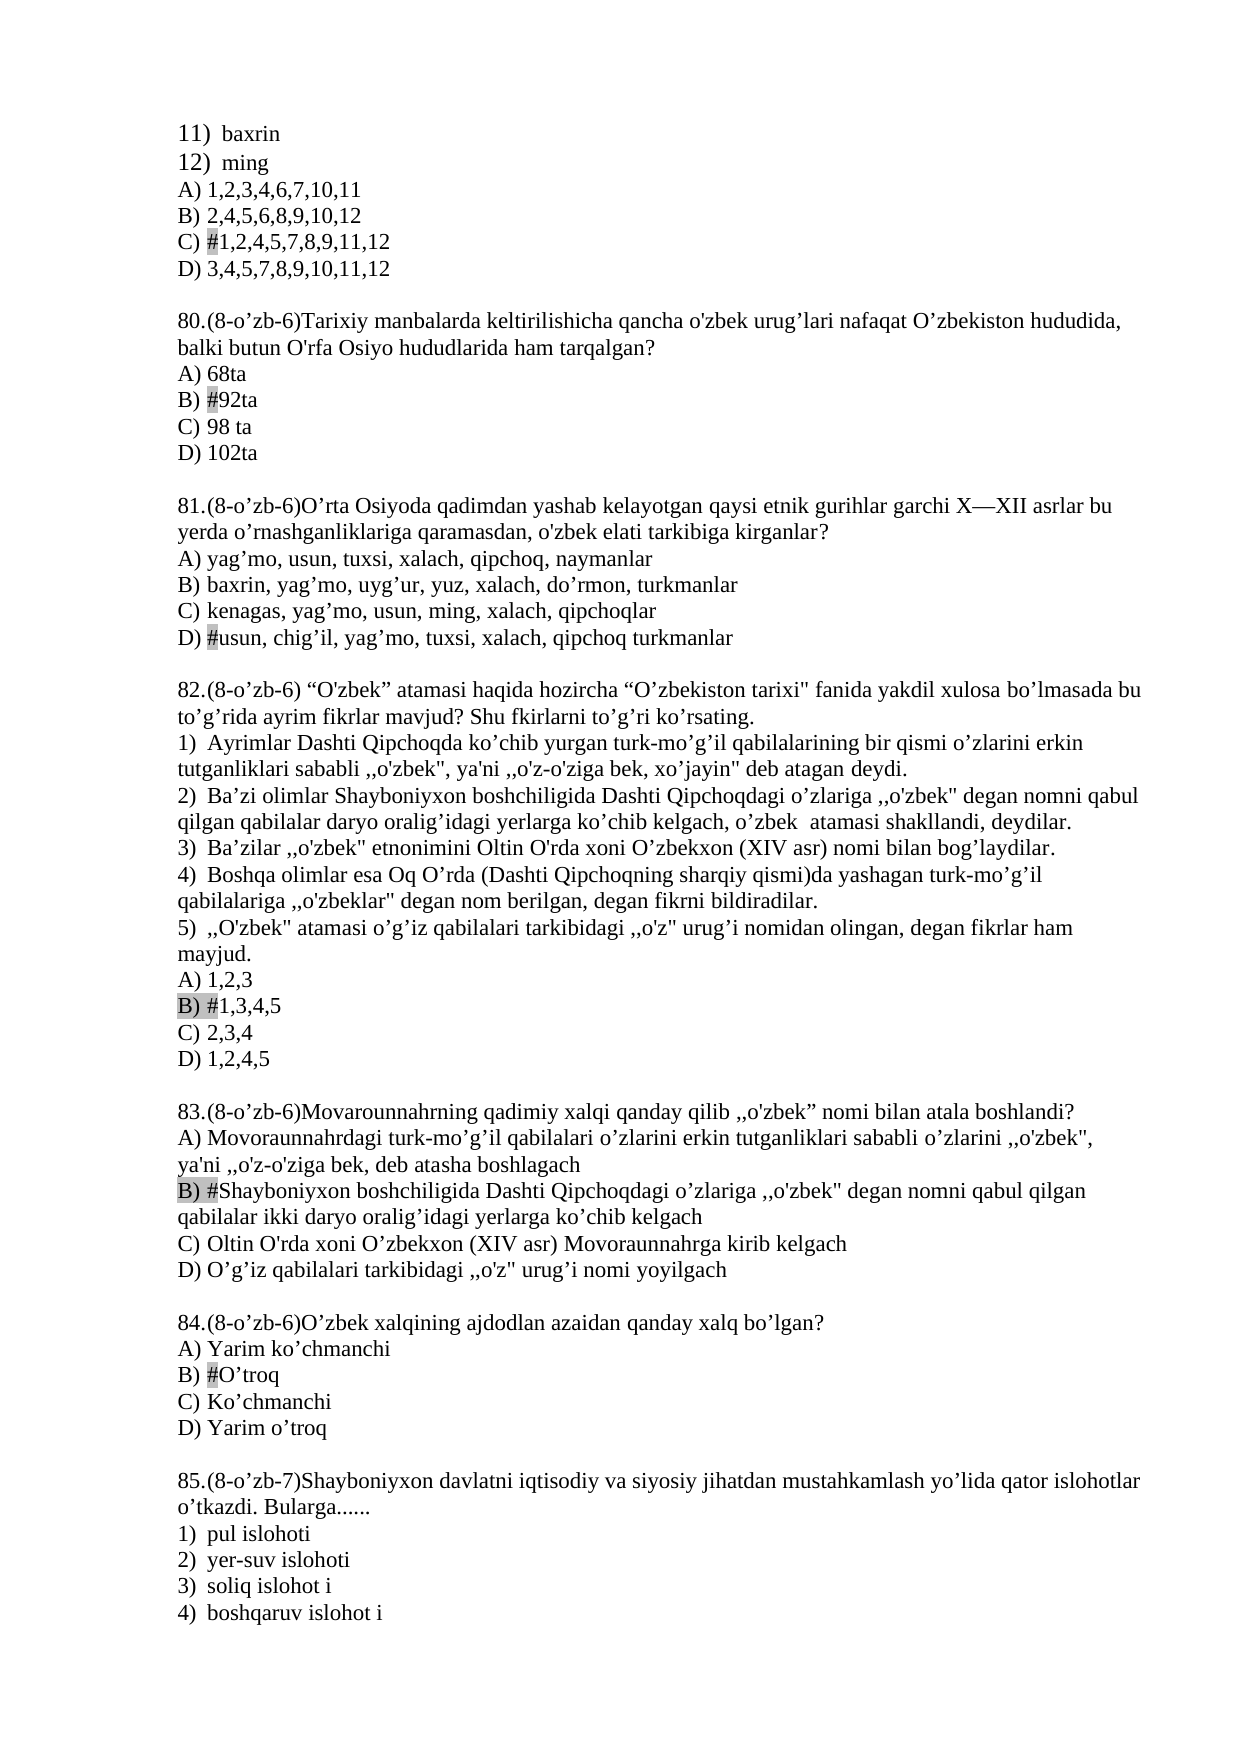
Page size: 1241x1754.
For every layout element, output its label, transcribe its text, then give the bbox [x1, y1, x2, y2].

list 1,2,3 [177, 966, 1152, 993]
list Yarim o’troq [177, 1414, 1152, 1441]
list Oltin O'rda xoni O’zbekxon (XIV asr) Movoraunnahrga kirib kelgach [177, 1230, 1152, 1256]
list #92ta [177, 386, 207, 413]
list Boshqa olimlar esa Oq O’rda (Dashti Qipchoqning sharqiy qismi)da yashagan turk-mo’g’il qabilalariga ,,o'zbeklar" degan nom berilgan, degan fikrni bildiradilar. [177, 861, 1152, 913]
list boshqaruv islohot i [177, 1599, 1152, 1625]
list baxrin [177, 118, 1152, 147]
list Yarim ko’chmanchi [177, 1335, 1152, 1362]
list #1,3,4,5 [218, 993, 1152, 1019]
list #O’troq [218, 1362, 1152, 1388]
list pul islohoti [177, 1520, 1152, 1546]
list ,,O'zbek" atamasi o’g’iz qabilalari tarkibidagi ,,o'z" urug’i nomidan olingan, degan fikrlar ham mayjud. [177, 913, 1152, 966]
list Ba’zilar ,,o'zbek" etnonimini Oltin O'rda xoni O’zbekxon (XIV asr) nomi bilan bog’laydilar. [177, 834, 1152, 861]
list #1,2,4,5,7,8,9,11,12 [218, 228, 1152, 255]
list Ko’chmanchi [177, 1388, 1152, 1414]
list 1,2,4,5 [177, 1045, 1152, 1072]
list (8-o’zb-6)Movarounnahrning qadimiy xalqi qanday qilib ,,o'zbek” nomi bilan atala boshlandi? [177, 1098, 1152, 1124]
list Movoraunnahrdagi turk-mo’g’il qabilalari o’zlarini erkin tutganliklari sababli o’zlarini ,,o'zbek", ya'ni ,,o'z-o'ziga bek, deb atasha boshlagach [177, 1124, 1152, 1177]
list (8-o’zb-7)Shayboniyxon davlatni iqtisodiy va siyosiy jihatdan mustahkamlash yo’lida qator islohotlar o’tkazdi. Bularga...... [177, 1467, 1152, 1520]
list #O’troq [177, 1362, 207, 1388]
list kenagas, yag’mo, usun, ming, xalach, qipchoqlar [177, 597, 1152, 624]
list 2,3,4 [177, 1019, 1152, 1045]
list #92ta [218, 386, 1152, 413]
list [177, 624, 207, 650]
list (8-o’zb-6)O’zbek xalqining ajdodlan azaidan qanday xalq bo’lgan? [177, 1309, 1152, 1335]
list 3,4,5,7,8,9,10,11,12 [177, 255, 1152, 281]
list 98 ta [177, 413, 1152, 439]
list baxrin, yag’mo, uyg’ur, yuz, xalach, do’rmon, turkmanlar [177, 571, 1152, 597]
list Ba’zi olimlar Shayboniyxon boshchiligida Dashti Qipchoqdagi o’zlariga ,,o'zbek" degan nomni qabul qilgan qabilalar daryo oralig’idagi yerlarga ko’chib kelgach, o’zbek atamasi shakllandi, deydilar. [177, 782, 1152, 834]
list yer-suv islohoti [177, 1546, 1152, 1572]
list 68ta [177, 360, 1152, 386]
list (8-o’zb-6)O’rta Osiyoda qadimdan yashab kelayotgan qaysi etnik gurihlar garchi X—XII asrlar bu yerda o’rnashganliklariga qaramasdan, o'zbek elati tarkibiga kirganlar? [177, 492, 1152, 544]
list (8-o’zb-6)Tarixiy manbalarda keltirilishicha qancha o'zbek urug’lari nafaqat O’zbekiston hududida, balki butun O'rfa Osiyo hududlarida ham tarqalgan? [177, 307, 1152, 360]
list 102ta [177, 439, 1152, 466]
list 1,2,3,4,6,7,10,11 [177, 176, 1152, 202]
list #usun, chig’il, yag’mo, tuxsi, xalach, qipchoq turkmanlar [218, 624, 1152, 650]
list (8-o’zb-6) “O'zbek” atamasi haqida hozircha “O’zbekiston tarixi" fanida yakdil xulosa bo’lmasada bu to’g’rida ayrim fikrlar mavjud? Shu fkirlarni to’g’ri ko’rsating. [177, 676, 1152, 729]
list 2,4,5,6,8,9,10,12 [177, 202, 1152, 228]
list O’g’iz qabilalari tarkibidagi ,,o'z" urug’i nomi yoyilgach [177, 1256, 1152, 1282]
list yag’mo, usun, tuxsi, xalach, qipchoq, naymanlar [177, 544, 1152, 571]
list Ayrimlar Dashti Qipchoqda ko’chib yurgan turk-mo’g’il qabilalarining bir qismi o’zlarini erkin tutganliklari sababli ,,o'zbek", ya'ni ,,o'z-o'ziga bek, xo’jayin" deb atagan deydi. [177, 729, 1152, 782]
list #Shayboniyxon boshchiligida Dashti Qipchoqdagi o’zlariga ,,o'zbek" degan nomni qabul qilgan qabilalar ikki daryo oralig’idagi yerlarga ko’chib kelgach [177, 1177, 1152, 1230]
list soliq islohot i [177, 1572, 1152, 1599]
list ming [177, 147, 1152, 176]
